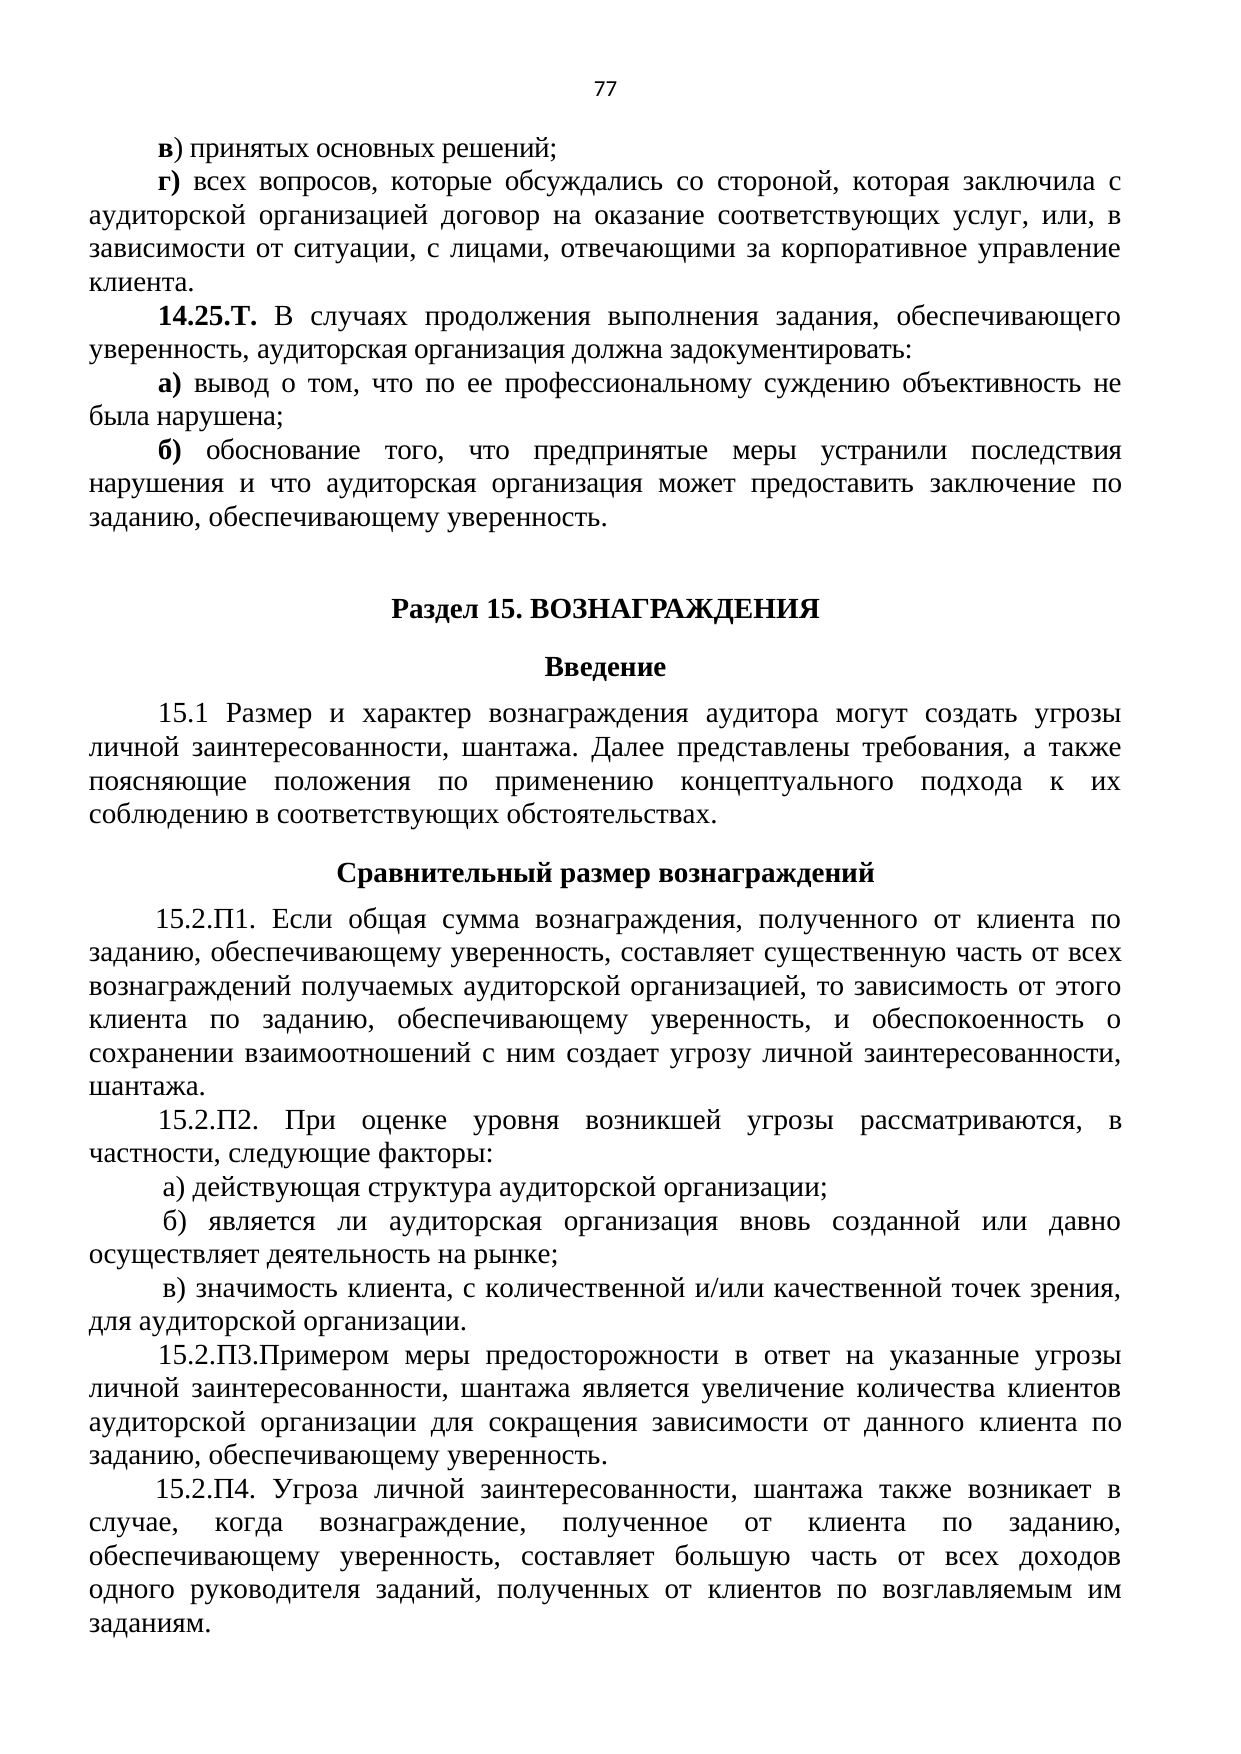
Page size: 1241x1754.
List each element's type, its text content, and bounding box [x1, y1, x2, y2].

text Раздел 15. ВОЗНАГРАЖДЕНИЯ [89, 591, 1122, 624]
text в) значимость клиента, с количественной и/или качественной точек зрения, для аудиторской организации. [89, 1270, 1122, 1337]
text 15.1 Размер и характер вознаграждения аудитора могут создать угрозы личной заинтересованности, шантажа. Далее представлены требования, а также поясняющие положения по применению концептуального подхода к их соблюдению в соответствующих обстоятельствах. [89, 696, 1122, 830]
text б) является ли аудиторская организация вновь созданной или давно осуществляет деятельность на рынке; [89, 1203, 1122, 1270]
text Введение [89, 649, 1122, 683]
text 15.2.П3.Примером меры предосторожности в ответ на указанные угрозы личной заинтересованности, шантажа является увеличение количества клиентов аудиторской организации для сокращения зависимости от данного клиента по заданию, обеспечивающему уверенность. [89, 1337, 1122, 1471]
text 15.2.П2. При оценке уровня возникшей угрозы рассматриваются, в частности, следующие факторы: [89, 1102, 1122, 1169]
text 15.2.П4. Угроза личной заинтересованности, шантажа также возникает в случае, когда вознаграждение, полученное от клиента по заданию, обеспечивающему уверенность, составляет большую часть от всех доходов одного руководителя заданий, полученных от клиентов по возглавляемым им заданиям. [89, 1471, 1122, 1639]
text 14.25.Т. В случаях продолжения выполнения задания, обеспечивающего уверенность, аудиторская организация должна задокументировать: [89, 298, 1122, 365]
text в) принятых основных решений; [89, 130, 1122, 163]
text а) действующая структура аудиторской организации; [89, 1169, 1122, 1203]
text г) всех вопросов, которые обсуждались со стороной, которая заключила с аудиторской организацией договор на оказание соответствующих услуг, или, в зависимости от ситуации, с лицами, отвечающими за корпоративное управление клиента. [89, 163, 1122, 298]
text б) обоснование того, что предпринятые меры устранили последствия нарушения и что аудиторская организация может предоставить заключение по заданию, обеспечивающему уверенность. [89, 432, 1122, 532]
text 15.2.П1. Если общая сумма вознаграждения, полученного от клиента по заданию, обеспечивающему уверенность, составляет существенную часть от всех вознаграждений получаемых аудиторской организацией, то зависимость от этого клиента по заданию, обеспечивающему уверенность, и обеспокоенность о сохранении взаимоотношений с ним создает угрозу личной заинтересованности, шантажа. [89, 901, 1122, 1102]
text а) вывод о том, что по ее профессиональному суждению объективность не была нарушена; [89, 365, 1122, 432]
text Сравнительный размер вознаграждений [89, 855, 1122, 888]
